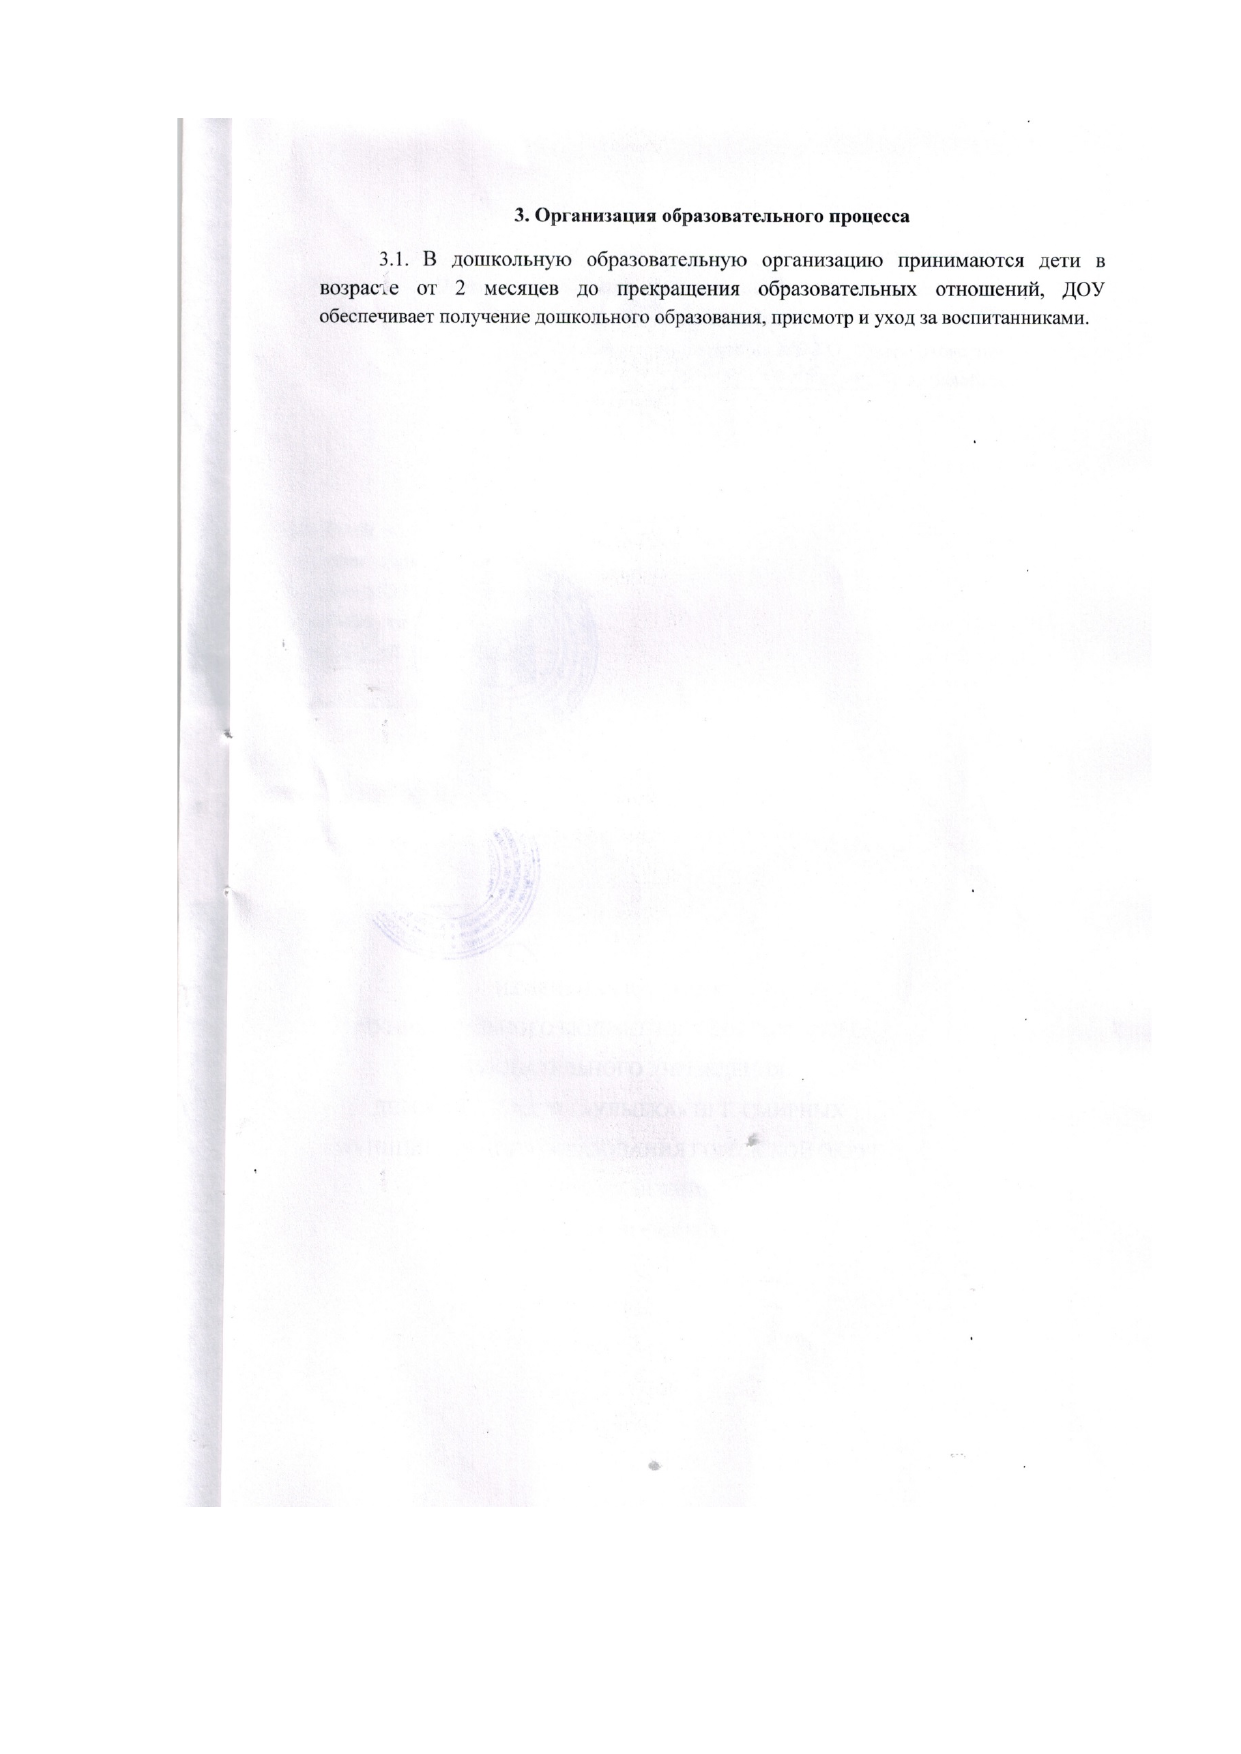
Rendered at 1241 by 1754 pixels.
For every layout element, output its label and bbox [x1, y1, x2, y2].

picture [177, 118, 1152, 1507]
